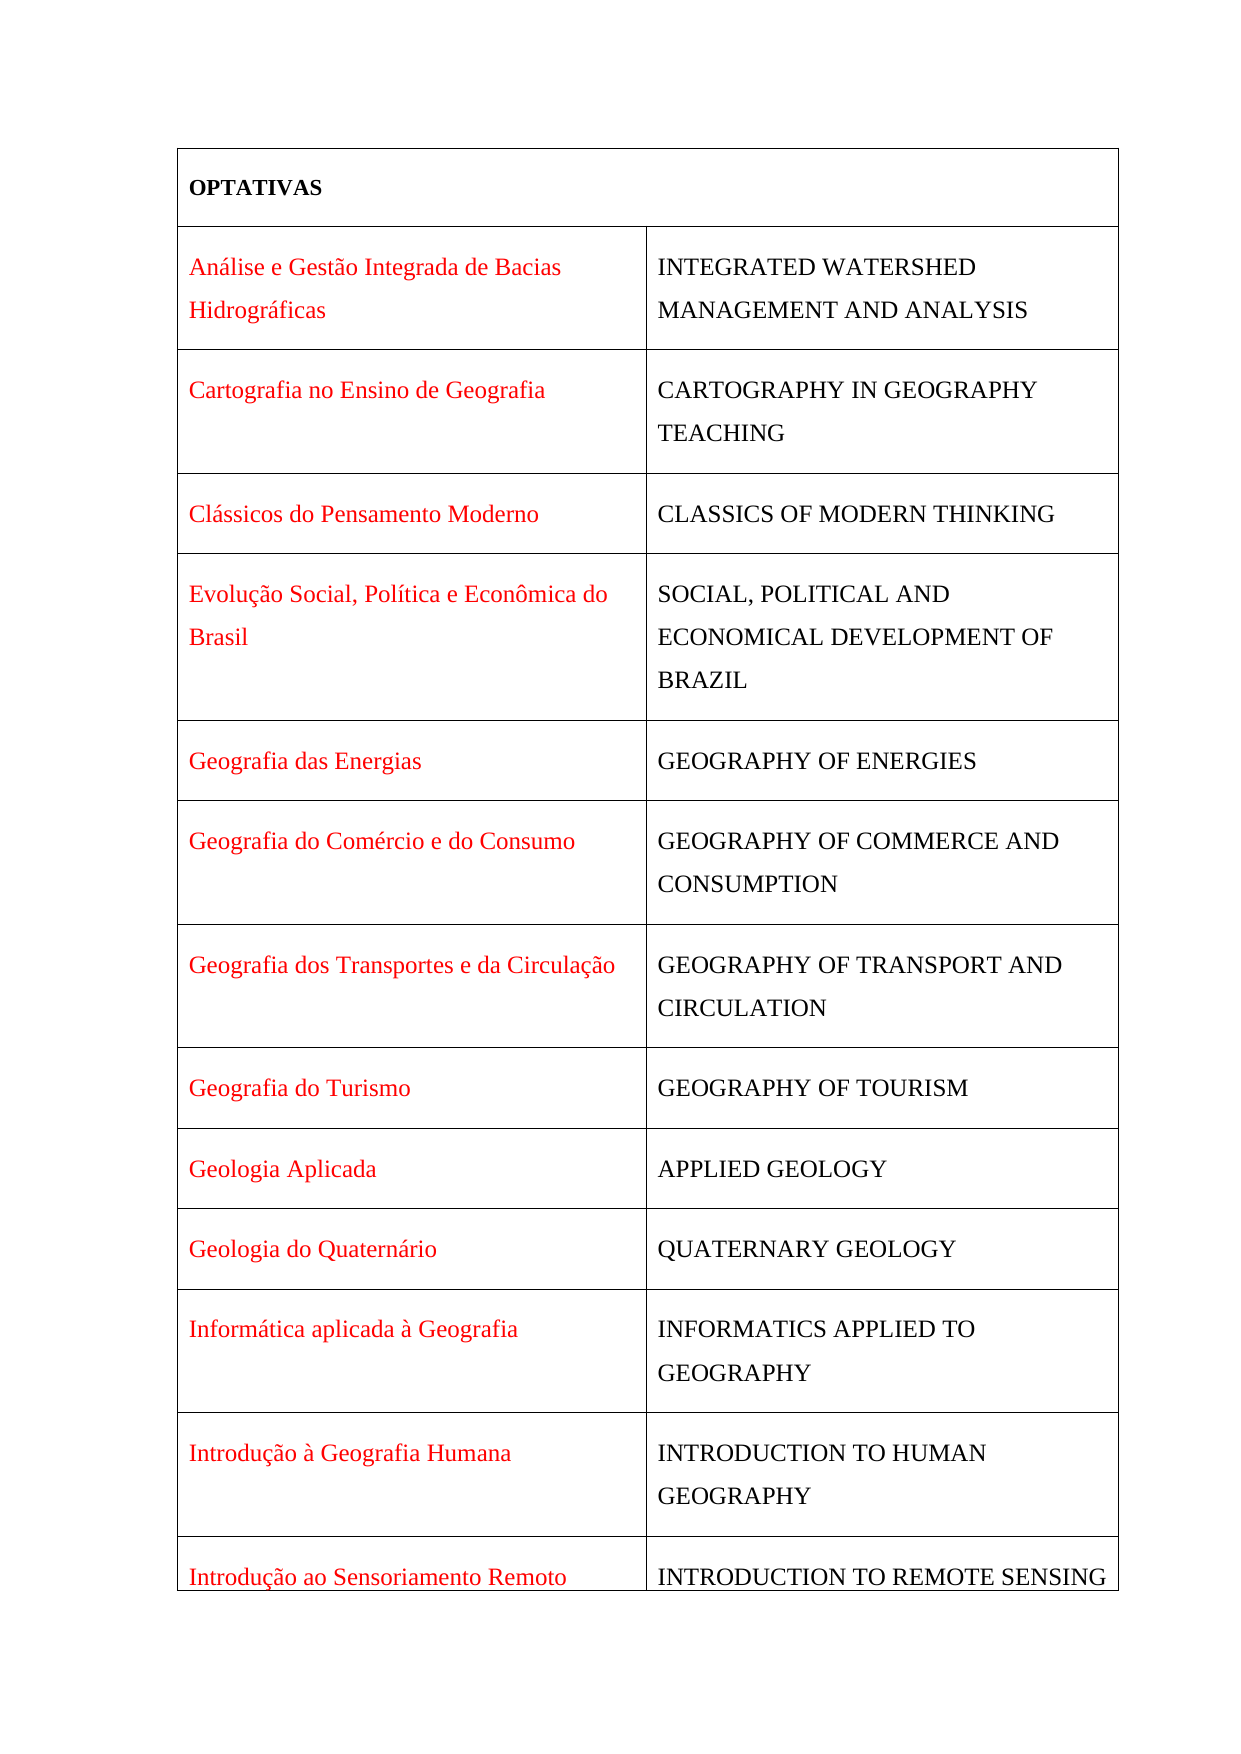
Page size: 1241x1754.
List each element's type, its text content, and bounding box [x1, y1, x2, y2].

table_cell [647, 1537, 1118, 1590]
table_cell SOCIAL, POLITICAL AND ECONOMICAL DEVELOPMENT OF BRAZIL [647, 554, 1118, 720]
table_cell GEOGRAPHY OF ENERGIES [647, 721, 1118, 800]
table_cell CLASSICS OF MODERN THINKING [647, 474, 1118, 553]
table_cell GEOGRAPHY OF TOURISM [647, 1048, 1118, 1128]
table_cell APPLIED GEOLOGY [647, 1129, 1118, 1208]
table_cell INFORMATICS APPLIED TO GEOGRAPHY [647, 1290, 1118, 1412]
table_cell Cartografia no Ensino de Geografia [178, 350, 646, 473]
table_cell Geografia do Comércio e do Consumo [178, 801, 646, 924]
table_cell Introdução à Geografia Humana [178, 1413, 646, 1536]
table_cell GEOGRAPHY OF COMMERCE AND CONSUMPTION [647, 801, 1118, 924]
table_cell CARTOGRAPHY IN GEOGRAPHY TEACHING [647, 350, 1118, 473]
table_cell GEOGRAPHY OF TRANSPORT AND CIRCULATION [647, 925, 1118, 1047]
table_cell INTRODUCTION TO HUMAN GEOGRAPHY [647, 1413, 1118, 1536]
table_cell Evolução Social, Política e Econômica do Brasil [178, 554, 646, 720]
table_cell Informática aplicada à Geografia [178, 1290, 646, 1412]
table_cell Análise e Gestão Integrada de Bacias Hidrográficas [178, 227, 646, 349]
table_cell Geografia das Energias [178, 721, 646, 800]
table_cell Geografia dos Transportes e da Circulação [178, 925, 646, 1047]
table_cell Geografia do Turismo [178, 1048, 646, 1128]
table_cell Clássicos do Pensamento Moderno [178, 474, 646, 553]
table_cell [178, 1537, 646, 1590]
table_cell QUATERNARY GEOLOGY [647, 1209, 1118, 1288]
table_cell INTEGRATED WATERSHED MANAGEMENT AND ANALYSIS [647, 227, 1118, 349]
table_header OPTATIVAS [178, 149, 1118, 226]
table_cell Geologia do Quaternário [178, 1209, 646, 1288]
table_cell Geologia Aplicada [178, 1129, 646, 1208]
